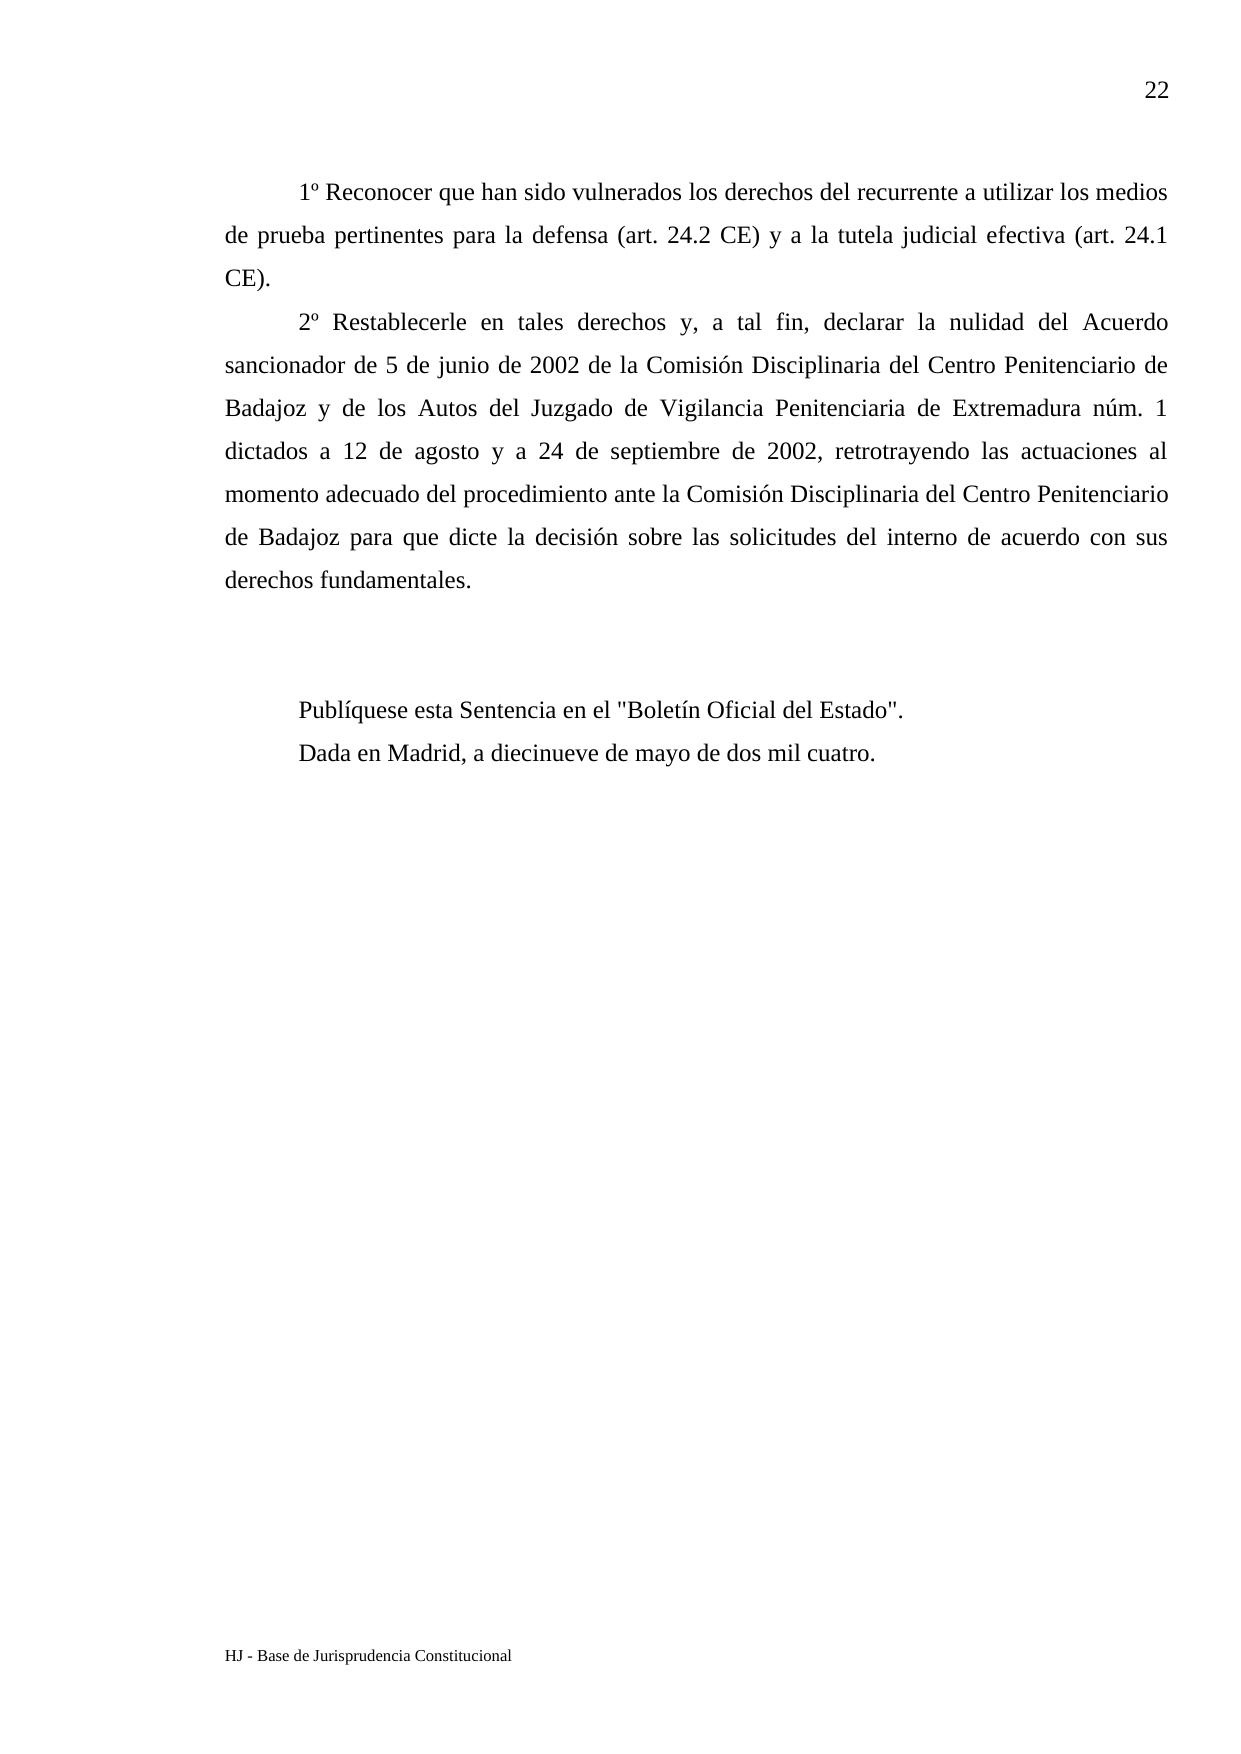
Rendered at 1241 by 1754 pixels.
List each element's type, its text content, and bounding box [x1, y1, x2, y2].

text 2º Restablecerle en tales derechos y, a tal fin, declarar la nulidad del Acuerdo sancionador de 5 de junio de 2002 de la Comisión Disciplinaria del Centro Penitenciario de Badajoz y de los Autos del Juzgado de Vigilancia Penitenciaria de Extremadura núm. 1 dictados a 12 de agosto y a 24 de septiembre de 2002, retrotrayendo las actuaciones al momento adecuado del procedimiento ante la Comisión Disciplinaria del Centro Penitenciario de Badajoz para que dicte la decisión sobre las solicitudes del interno de acuerdo con sus derechos fundamentales. [224, 307, 1169, 594]
text Dada en Madrid, a diecinueve de mayo de dos mil cuatro. [224, 738, 1169, 767]
text Publíquese esta Sentencia en el "Boletín Oficial del Estado". [224, 695, 1169, 723]
text 1º Reconocer que han sido vulnerados los derechos del recurrente a utilizar los medios de prueba pertinentes para la defensa (art. 24.2 CE) y a la tutela judicial efectiva (art. 24.1 CE). [224, 177, 1169, 292]
